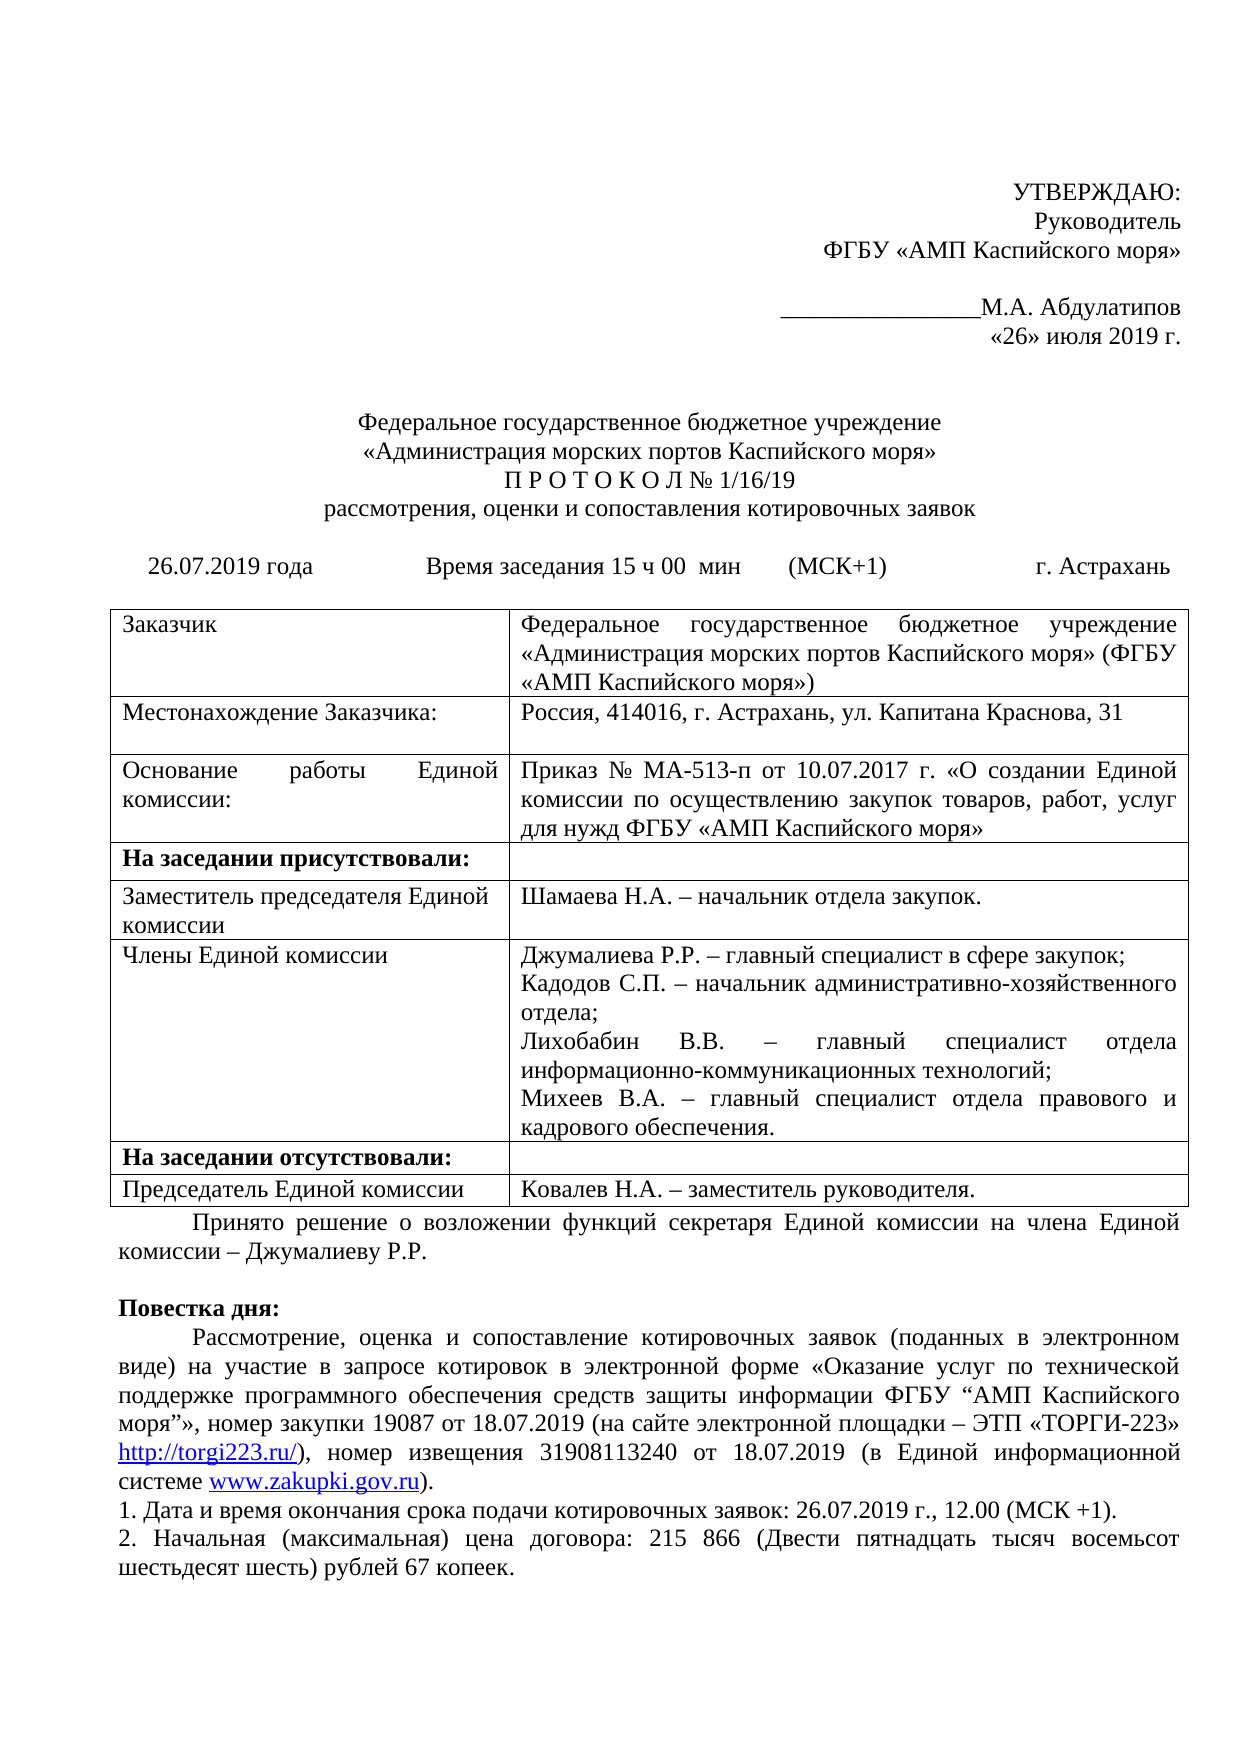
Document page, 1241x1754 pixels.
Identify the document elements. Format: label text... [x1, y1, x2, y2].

table_cell Местонахождение Заказчика: [111, 697, 509, 754]
table_cell Председатель Единой комиссии [111, 1175, 509, 1206]
table_cell Члены Единой комиссии [111, 940, 509, 1141]
table_cell Шамаева Н.А. – начальник отдела закупок. [510, 881, 1188, 939]
text 2. Начальная (максимальная) цена договора: 215 866 (Двести пятнадцать тысяч восемьсот шестьдесят шесть) рублей 67 копеек. [118, 1523, 1181, 1581]
table_cell Приказ № МА-513-п от 10.07.2017 г. «О создании Единой комиссии по осуществлению закупок товаров, работ, услуг для нужд ФГБУ «АМП Каспийского моря» [510, 755, 1188, 842]
text Принято решение о возложении функций секретаря Единой комиссии на члена Единой комиссии – Джумалиеву Р.Р. [118, 1207, 1181, 1265]
text «Администрация морских портов Каспийского моря» [118, 436, 1181, 465]
text Повестка дня: [118, 1293, 1181, 1322]
text «26» июля 2019 г. [118, 321, 1181, 350]
table_cell [510, 1142, 1188, 1173]
table_cell Заместитель председателя Единой комиссии [111, 881, 509, 939]
text УТВЕРЖДАЮ: [118, 177, 1181, 206]
text Руководитель [118, 206, 1181, 235]
table_header Заказчик [111, 610, 509, 696]
table_cell На заседании присутствовали: [111, 843, 509, 880]
text 26.07.2019 года Время заседания 15 ч 00 мин (МСК+1) г. Астрахань [148, 551, 1181, 580]
text рассмотрения, оценки и сопоставления котировочных заявок [118, 493, 1181, 522]
text Рассмотрение, оценка и сопоставление котировочных заявок (поданных в электронном виде) на участие в запросе котировок в электронной форме «Оказание услуг по технической поддержке программного обеспечения средств защиты информации ФГБУ “АМП Каспийского моря”», номер закупки 19087 от 18.07.2019 (на сайте электронной площадки – ЭТП «ТОРГИ-223» http://torgi223.ru/), номер извещения 31908113240 от 18.07.2019 (в Единой информационной системе www.zakupki.gov.ru). [118, 1322, 1181, 1495]
table_cell Основание работы Единой комиссии: [111, 755, 509, 842]
text ФГБУ «АМП Каспийского моря» [118, 235, 1181, 263]
table_cell [510, 843, 1188, 880]
text ________________М.А. Абдулатипов [118, 292, 1181, 321]
text П Р О Т О К О Л № 1/16/19 [118, 465, 1181, 493]
text 1. Дата и время окончания срока подачи котировочных заявок: 26.07.2019 г., 12.00 (МСК +1). [118, 1495, 1181, 1523]
table_cell Россия, 414016, г. Астрахань, ул. Капитана Краснова, 31 [510, 697, 1188, 754]
table_header Федеральное государственное бюджетное учреждение «Администрация морских портов Каспийского моря» (ФГБУ «АМП Каспийского моря») [510, 610, 1188, 696]
table_cell На заседании отсутствовали: [111, 1142, 509, 1173]
table_cell Ковалев Н.А. – заместитель руководителя. [510, 1175, 1188, 1206]
text Федеральное государственное бюджетное учреждение [118, 407, 1181, 436]
table_cell Джумалиева Р.Р. – главный специалист в сфере закупок; Кадодов С.П. – начальник административно-хозяйственного отдела; Лихобабин В.В. – главный специалист отдела информационно-коммуникационных технологий; Михеев В.А. – главный специалист отдела правового и кадрового обеспечения. [510, 940, 1188, 1141]
